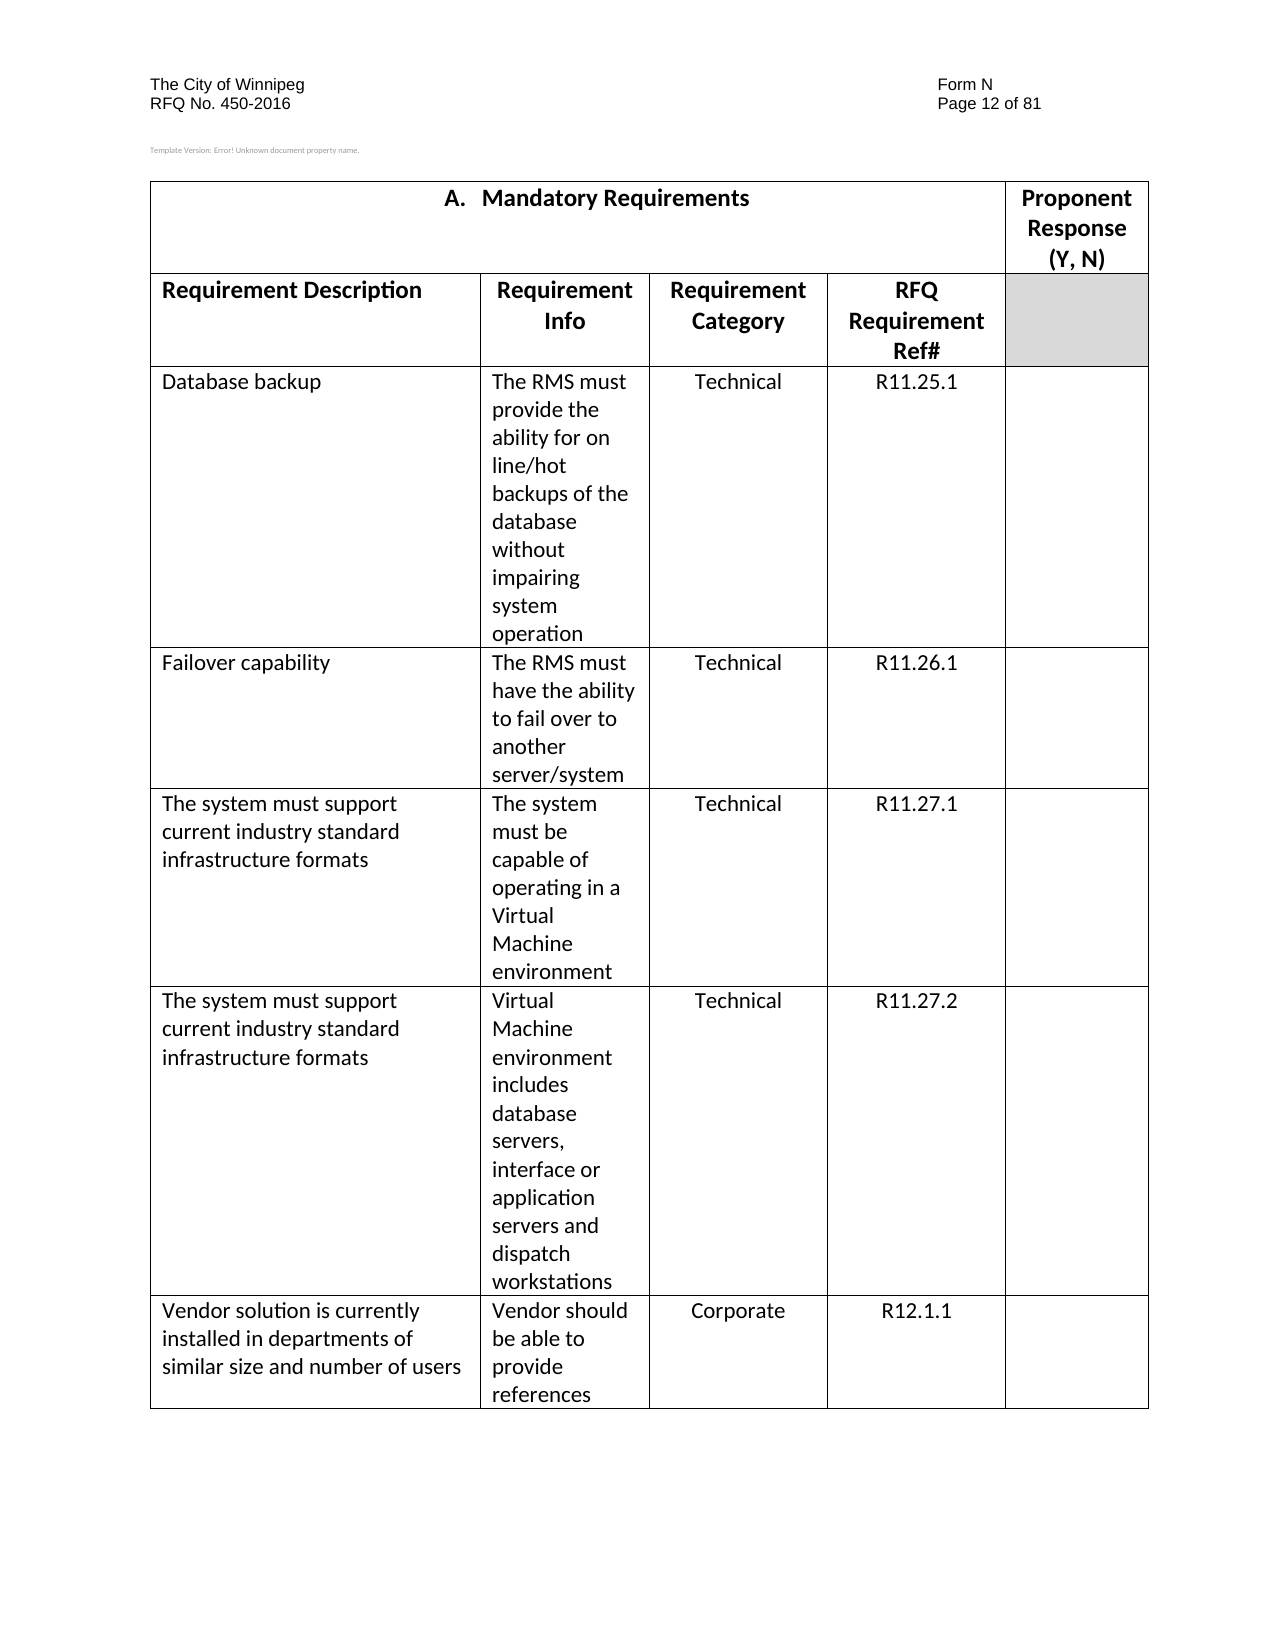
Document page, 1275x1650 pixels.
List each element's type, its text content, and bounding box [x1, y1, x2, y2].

table_cell Technical [650, 987, 827, 1295]
table_cell R11.27.2 [828, 987, 1005, 1295]
table_cell Technical [650, 367, 827, 647]
table_cell Virtual Machine environment includes database servers, interface or application servers and dispatch workstations [481, 987, 649, 1295]
table_cell [1006, 1296, 1148, 1408]
table_cell Requirement Description [151, 274, 480, 366]
table_cell The system must support current industry standard infrastructure formats [151, 789, 480, 986]
table_header Mandatory Requirements [151, 182, 1005, 273]
table_cell Technical [650, 648, 827, 788]
table_cell R11.25.1 [828, 367, 1005, 647]
table_cell Corporate [650, 1296, 827, 1408]
table_cell R11.26.1 [828, 648, 1005, 788]
table_cell The RMS must have the ability to fail over to another server/system [481, 648, 649, 788]
table_cell Vendor should be able to provide references [481, 1296, 649, 1408]
table_cell [1006, 648, 1148, 788]
table_cell Database backup [151, 367, 480, 647]
table_cell Requirement Info [481, 274, 649, 366]
table_cell [1006, 367, 1148, 647]
table_cell Requirement Category [650, 274, 827, 366]
table_cell Vendor solution is currently installed in departments of similar size and number of users [151, 1296, 480, 1408]
table_cell RFQ Requirement Ref# [828, 274, 1005, 366]
table_cell The RMS must provide the ability for on line/hot backups of the database without impairing system operation [481, 367, 649, 647]
table_cell [1006, 789, 1148, 986]
table_cell The system must support current industry standard infrastructure formats [151, 987, 480, 1295]
table_cell R12.1.1 [828, 1296, 1005, 1408]
table_cell R11.27.1 [828, 789, 1005, 986]
table_cell Technical [650, 789, 827, 986]
table_cell Failover capability [151, 648, 480, 788]
table_cell The system must be capable of operating in a Virtual Machine environment [481, 789, 649, 986]
table_cell [1006, 274, 1148, 366]
table_header Proponent Response (Y, N) [1006, 182, 1148, 273]
table_cell [1006, 987, 1148, 1295]
